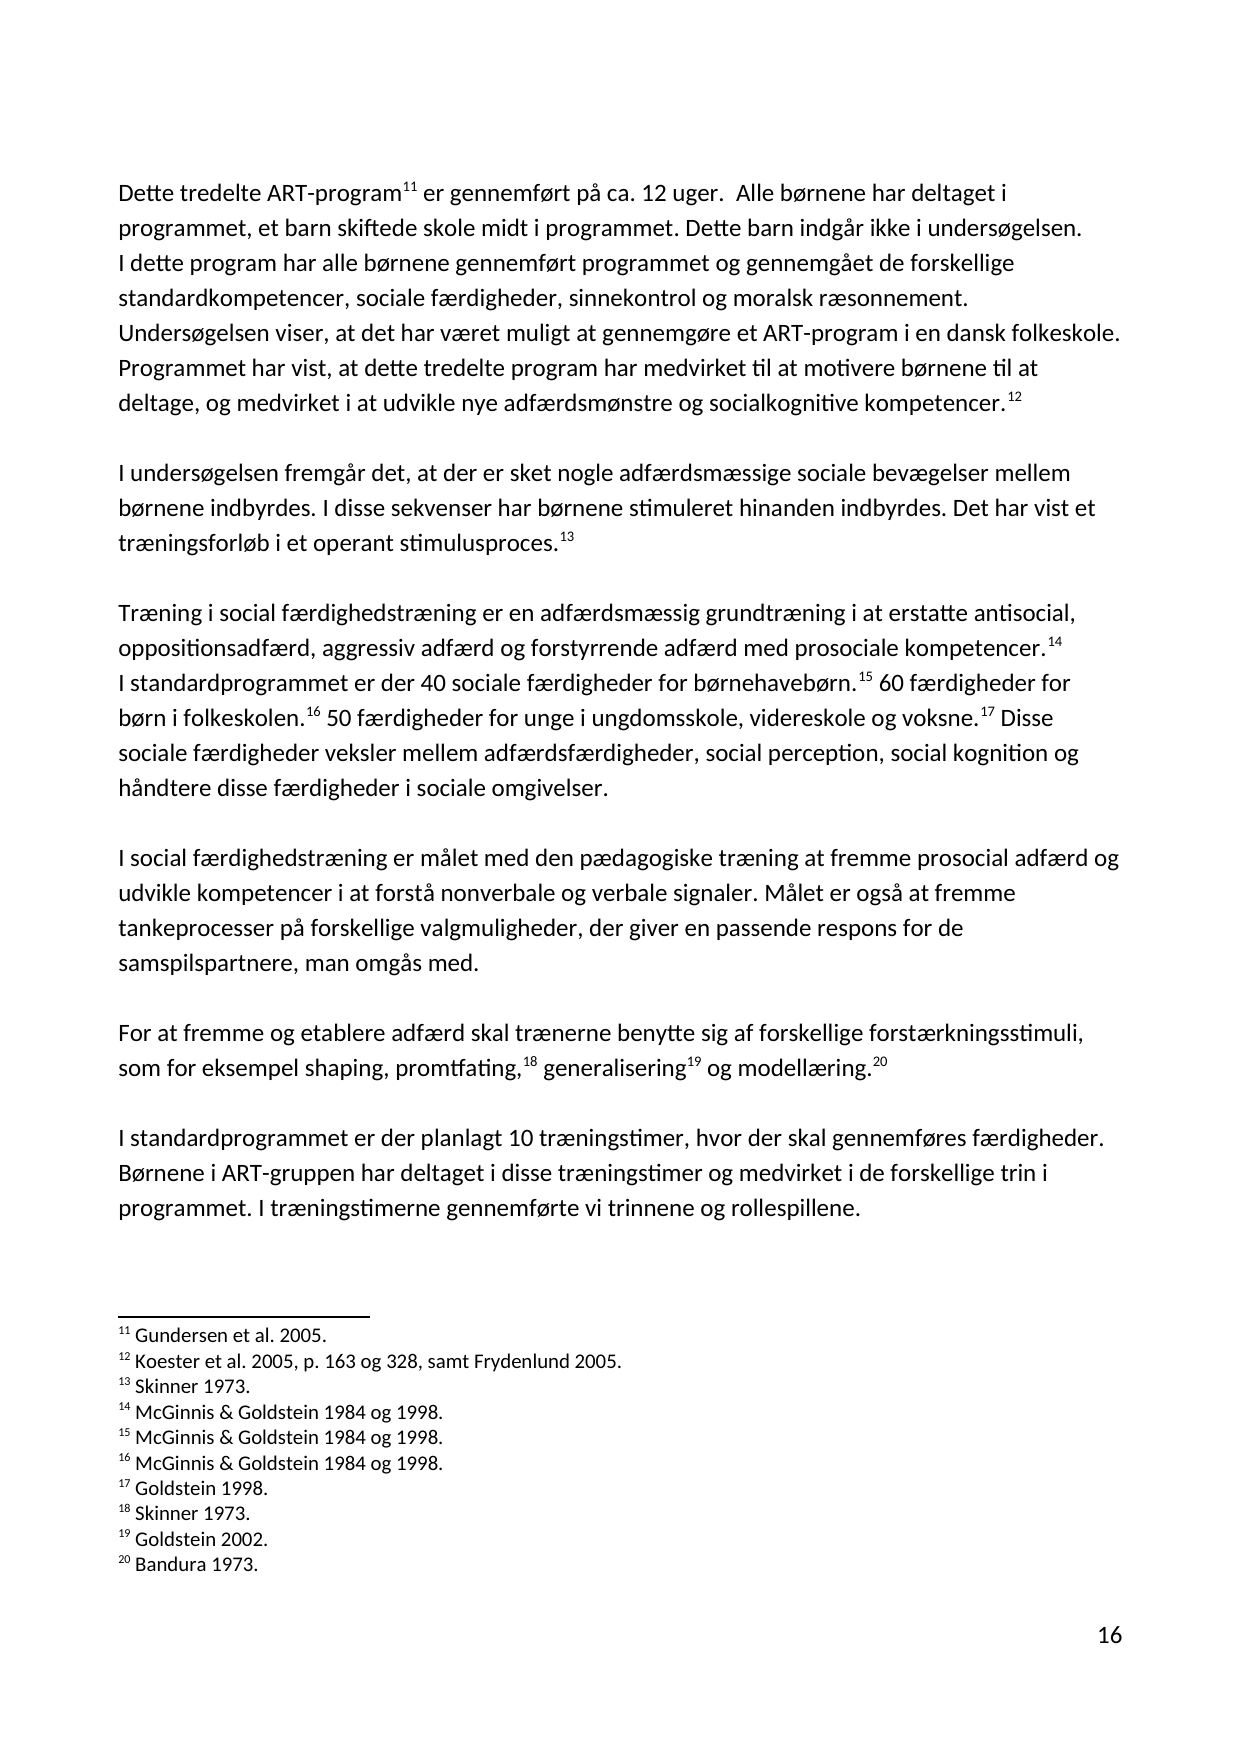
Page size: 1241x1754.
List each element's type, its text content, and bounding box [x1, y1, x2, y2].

text Børnene i ART-gruppen har deltaget i disse træningstimer og medvirket i de forskellige trin i programmet. I træningstimerne gennemførte vi trinnene og rollespillene. [118, 1157, 1122, 1223]
text I social færdighedstræning er målet med den pædagogiske træning at fremme prosocial adfærd og udvikle kompetencer i at forstå nonverbale og verbale signaler. Målet er også at fremme tankeprocesser på forskellige valgmuligheder, der giver en passende respons for de samspilspartnere, man omgås med. [118, 842, 1122, 978]
text I dette program har alle børnene gennemført programmet og gennemgået de forskellige standardkompetencer, sociale færdigheder, sinnekontrol og moralsk ræsonnement. [118, 247, 1122, 313]
text I undersøgelsen fremgår det, at der er sket nogle adfærdsmæssige sociale bevægelser mellem børnene indbyrdes. I disse sekvenser har børnene stimuleret hinanden indbyrdes. Det har vist et træningsforløb i et operant stimulusproces. [118, 457, 1122, 558]
text Undersøgelsen viser, at det har været muligt at gennemgøre et ART-program i en dansk folkeskole. Programmet har vist, at dette tredelte program har medvirket til at motivere børnene til at deltage, og medvirket i at udvikle nye adfærdsmønstre og socialkognitive kompetencer. [118, 317, 1122, 418]
text I standardprogrammet er der planlagt 10 træningstimer, hvor der skal gennemføres færdigheder. [118, 1122, 1122, 1153]
text Træning i social færdighedstræning er en adfærdsmæssig grundtræning i at erstatte antisocial, oppositionsadfærd, aggressiv adfærd og forstyrrende adfærd med prosociale kompetencer. [118, 597, 1122, 663]
text I standardprogrammet er der 40 sociale færdigheder for børnehavebørn. 60 færdigheder for børn i folkeskolen. 50 færdigheder for unge i ungdomsskole, videreskole og voksne. Disse sociale færdigheder veksler mellem adfærdsfærdigheder, social perception, social kognition og håndtere disse færdigheder i sociale omgivelser. [118, 667, 1122, 803]
text For at fremme og etablere adfærd skal trænerne benytte sig af forskellige forstærkningsstimuli, som for eksempel shaping, promtfating, generalisering og modellæring. [118, 1017, 1122, 1083]
text Dette tredelte ART-program er gennemført på ca. 12 uger. Alle børnene har deltaget i programmet, et barn skiftede skole midt i programmet. Dette barn indgår ikke i undersøgelsen. [118, 177, 1122, 243]
